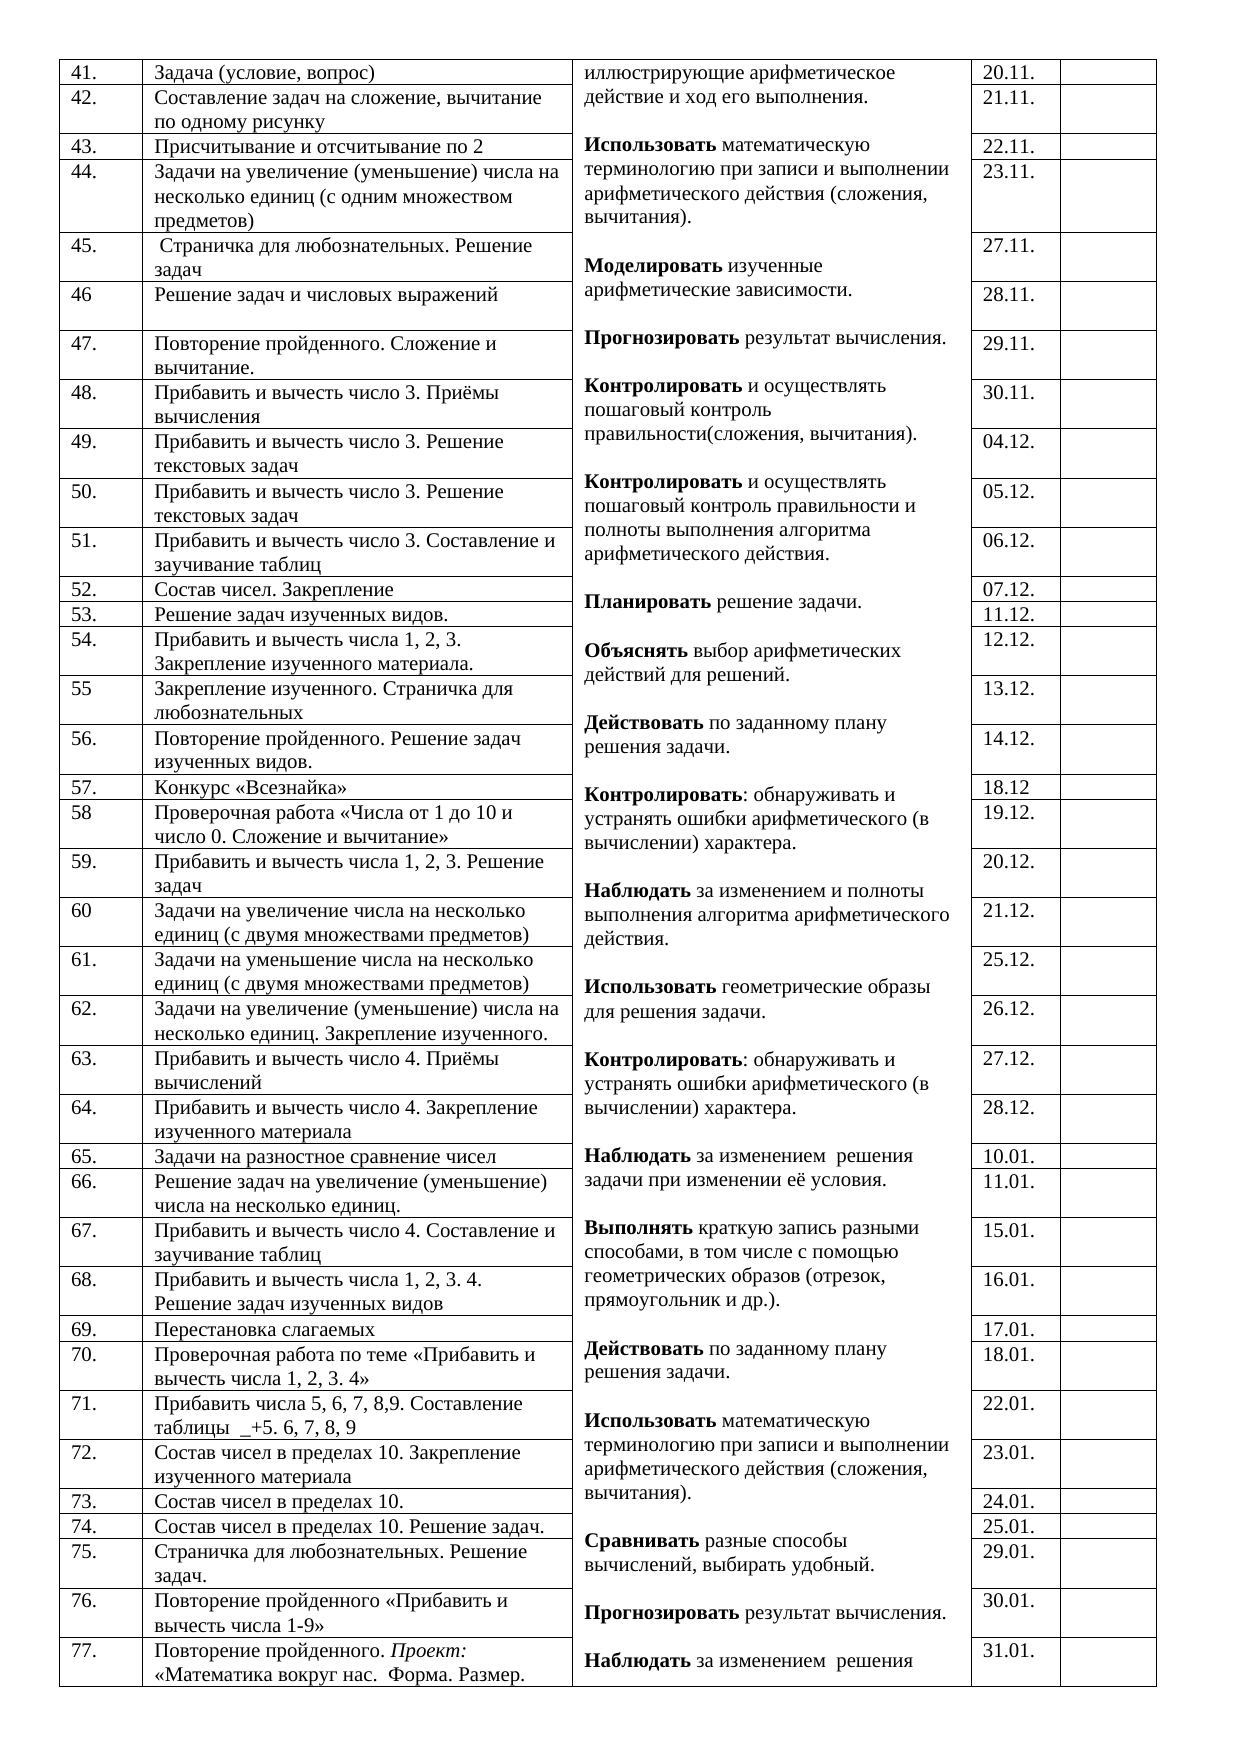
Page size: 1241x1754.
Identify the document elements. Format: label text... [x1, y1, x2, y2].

table_cell [1061, 160, 1156, 232]
table_cell 63. [60, 1046, 142, 1094]
table_cell [1061, 1638, 1156, 1686]
table_cell [1061, 1342, 1156, 1390]
table_cell 11.01. [972, 1169, 1060, 1217]
table_cell 49. [60, 429, 142, 477]
table_cell 13.12. [972, 676, 1060, 724]
table_cell 51. [60, 528, 142, 576]
table_cell [1061, 233, 1156, 281]
table_cell 42. [60, 85, 142, 133]
table_cell [1061, 528, 1156, 576]
table_cell Задачи на увеличение (уменьшение) числа на несколько единиц. Закрепление изученного. [143, 996, 572, 1044]
table_cell [1061, 849, 1156, 897]
table_cell 21.11. [972, 85, 1060, 133]
table_cell Прибавить и вычесть число 3. Приёмы вычисления [143, 380, 572, 428]
table_cell Задачи на уменьшение числа на несколько единиц (с двумя множествами предметов) [143, 947, 572, 995]
table_cell 43. [60, 134, 142, 158]
table_cell 30.11. [972, 380, 1060, 428]
table_cell 30.01. [972, 1589, 1060, 1637]
table_cell 18.01. [972, 1342, 1060, 1390]
table_cell [1061, 331, 1156, 379]
table_cell 67. [60, 1218, 142, 1266]
table_cell 27.11. [972, 233, 1060, 281]
table_cell 47. [60, 331, 142, 379]
table_cell Составление задач на сложение, вычитание по одному рисунку [143, 85, 572, 133]
table_cell Повторение пройденного. Сложение и вычитание. [143, 331, 572, 379]
table_cell 05.12. [972, 479, 1060, 527]
table_cell Закрепление изученного. Страничка для любознательных [143, 676, 572, 724]
table_cell 59. [60, 849, 142, 897]
table_cell [1061, 85, 1156, 133]
table_cell 25.12. [972, 947, 1060, 995]
table_cell [1061, 1539, 1156, 1587]
table_cell Решение задач на увеличение (уменьшение) числа на несколько единиц. [143, 1169, 572, 1217]
table_cell 29.11. [972, 331, 1060, 379]
table_cell 23.01. [972, 1440, 1060, 1488]
table_cell 28.11. [972, 282, 1060, 330]
table_cell 74. [60, 1514, 142, 1538]
table_cell 77. [60, 1638, 142, 1686]
table_cell 54. [60, 627, 142, 675]
table_cell Прибавить и вычесть число 4. Составление и заучивание таблиц [143, 1218, 572, 1266]
table_cell [1061, 602, 1156, 626]
table_cell [1061, 996, 1156, 1044]
table_cell 75. [60, 1539, 142, 1587]
table_cell 62. [60, 996, 142, 1044]
table_cell [1061, 676, 1156, 724]
table_cell Повторение пройденного «Прибавить и вычесть числа 1-9» [143, 1589, 572, 1637]
table_cell [1061, 1440, 1156, 1488]
table_cell Прибавить и вычесть число 4. Приёмы вычислений [143, 1046, 572, 1094]
table_cell 58 [60, 800, 142, 848]
table_cell 04.12. [972, 429, 1060, 477]
table_cell 45. [60, 233, 142, 281]
table_cell Состав чисел. Закрепление [143, 577, 572, 601]
table_cell [1061, 282, 1156, 330]
table_cell 61. [60, 947, 142, 995]
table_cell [143, 1638, 572, 1686]
table_cell 44. [60, 160, 142, 232]
table_cell [1061, 1316, 1156, 1341]
table_cell Решение задач и числовых выражений [143, 282, 572, 330]
table_cell 52. [60, 577, 142, 601]
table_cell 55 [60, 676, 142, 724]
table_cell 29.01. [972, 1539, 1060, 1587]
table_cell 72. [60, 1440, 142, 1488]
table_cell 65. [60, 1144, 142, 1168]
table_cell 46 [60, 282, 142, 330]
table_cell Задачи на увеличение числа на несколько единиц (с двумя множествами предметов) [143, 898, 572, 946]
table_cell 21.12. [972, 898, 1060, 946]
table_cell 48. [60, 380, 142, 428]
table_cell Страничка для любознательных. Решение задач [143, 233, 572, 281]
table_cell 60 [60, 898, 142, 946]
table_cell [1061, 1589, 1156, 1637]
table_cell 22.11. [972, 134, 1060, 158]
table_cell [1061, 627, 1156, 675]
table_cell Повторение пройденного. Решение задач изученных видов. [143, 725, 572, 773]
table_cell [1061, 947, 1156, 995]
table_cell 22.01. [972, 1391, 1060, 1439]
table_cell 19.12. [972, 800, 1060, 848]
table_cell [1061, 60, 1156, 84]
table_cell [1061, 1144, 1156, 1168]
table_cell 16.01. [972, 1267, 1060, 1315]
table_cell Проверочная работа по теме «Прибавить и вычесть числа 1, 2, 3. 4» [143, 1342, 572, 1390]
table_cell Прибавить и вычесть число 3. Составление и заучивание таблиц [143, 528, 572, 576]
table_cell Прибавить и вычесть число 4. Закрепление изученного материала [143, 1095, 572, 1143]
table_cell Страничка для любознательных. Решение задач. [143, 1539, 572, 1587]
table_cell 20.11. [972, 60, 1060, 84]
table_cell 20.12. [972, 849, 1060, 897]
table_cell 76. [60, 1589, 142, 1637]
table_cell Состав чисел в пределах 10. Закрепление изученного материала [143, 1440, 572, 1488]
table_cell Состав чисел в пределах 10. Решение задач. [143, 1514, 572, 1538]
table_cell 66. [60, 1169, 142, 1217]
table_cell 73. [60, 1489, 142, 1513]
table_cell 12.12. [972, 627, 1060, 675]
table_cell [1061, 479, 1156, 527]
table_cell Прибавить и вычесть числа 1, 2, 3. Решение задач [143, 849, 572, 897]
table_cell 41. [60, 60, 142, 84]
table_cell 53. [60, 602, 142, 626]
table_cell Перестановка слагаемых [143, 1316, 572, 1341]
table_cell [1061, 1095, 1156, 1143]
table_cell 06.12. [972, 528, 1060, 576]
table_cell [1061, 898, 1156, 946]
table_cell [1061, 1391, 1156, 1439]
table_cell [1061, 577, 1156, 601]
table_cell 07.12. [972, 577, 1060, 601]
table_cell Прибавить и вычесть числа 1, 2, 3. 4. Решение задач изученных видов [143, 1267, 572, 1315]
table_cell 71. [60, 1391, 142, 1439]
table_cell 10.01. [972, 1144, 1060, 1168]
table_cell Прибавить и вычесть число 3. Решение текстовых задач [143, 479, 572, 527]
table_cell 27.12. [972, 1046, 1060, 1094]
table_cell Проверочная работа «Числа от 1 до 10 и число 0. Сложение и вычитание» [143, 800, 572, 848]
table_cell [1061, 429, 1156, 477]
table_cell 69. [60, 1316, 142, 1341]
table_cell Задачи на разностное сравнение чисел [143, 1144, 572, 1168]
table_cell [1061, 1514, 1156, 1538]
table_cell 64. [60, 1095, 142, 1143]
table_cell 25.01. [972, 1514, 1060, 1538]
table_cell [1061, 380, 1156, 428]
table_cell 56. [60, 725, 142, 773]
table_cell 68. [60, 1267, 142, 1315]
table_cell [1061, 1489, 1156, 1513]
table_cell Решение задач изученных видов. [143, 602, 572, 626]
table_cell [1061, 1169, 1156, 1217]
table_cell 14.12. [972, 725, 1060, 773]
table_cell Присчитывание и отсчитывание по 2 [143, 134, 572, 158]
table_cell [1061, 134, 1156, 158]
table_cell [1061, 1267, 1156, 1315]
table_cell 31.01. [972, 1638, 1060, 1686]
table_cell Состав чисел в пределах 10. [143, 1489, 572, 1513]
table_cell [1061, 800, 1156, 848]
table_cell Прибавить и вычесть числа 1, 2, 3. Закрепление изученного материала. [143, 627, 572, 675]
table_cell [1061, 775, 1156, 799]
table_cell 50. [60, 479, 142, 527]
table_cell 17.01. [972, 1316, 1060, 1341]
table_cell 28.12. [972, 1095, 1060, 1143]
table_cell Конкурс «Всезнайка» [143, 775, 572, 799]
table_cell 57. [60, 775, 142, 799]
table_cell Задача (условие, вопрос) [143, 60, 572, 84]
table_cell Прибавить числа 5, 6, 7, 8,9. Составление таблицы _+5. 6, 7, 8, 9 [143, 1391, 572, 1439]
table_cell [1061, 725, 1156, 773]
table_cell 70. [60, 1342, 142, 1390]
table_cell 23.11. [972, 160, 1060, 232]
table_cell 26.12. [972, 996, 1060, 1044]
table_cell Прибавить и вычесть число 3. Решение текстовых задач [143, 429, 572, 477]
table_cell [1061, 1218, 1156, 1266]
table_cell Задачи на увеличение (уменьшение) числа на несколько единиц (с одним множеством предметов) [143, 160, 572, 232]
table_cell [1061, 1046, 1156, 1094]
table_cell 24.01. [972, 1489, 1060, 1513]
table_cell 15.01. [972, 1218, 1060, 1266]
table_cell 11.12. [972, 602, 1060, 626]
table_cell 18.12 [972, 775, 1060, 799]
